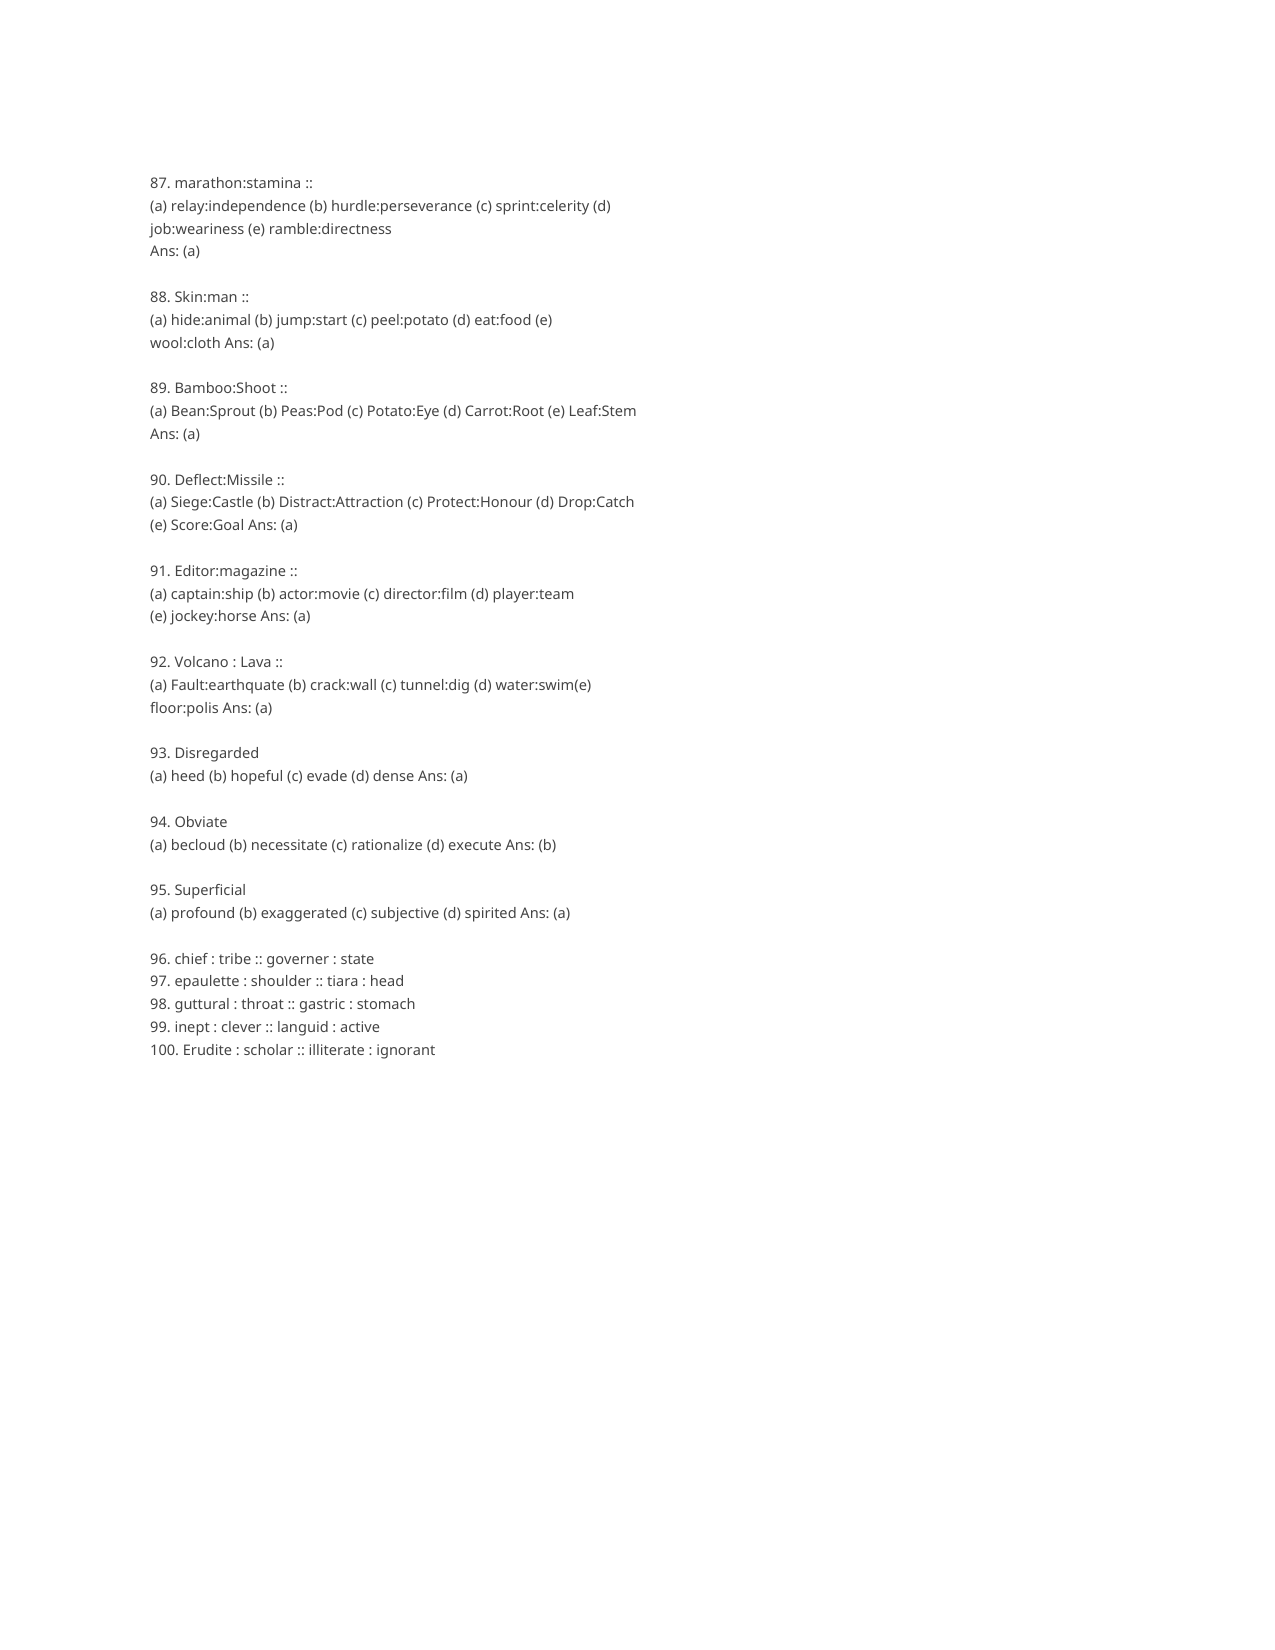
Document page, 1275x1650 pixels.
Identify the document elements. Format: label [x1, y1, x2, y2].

text [150, 150, 1125, 1059]
